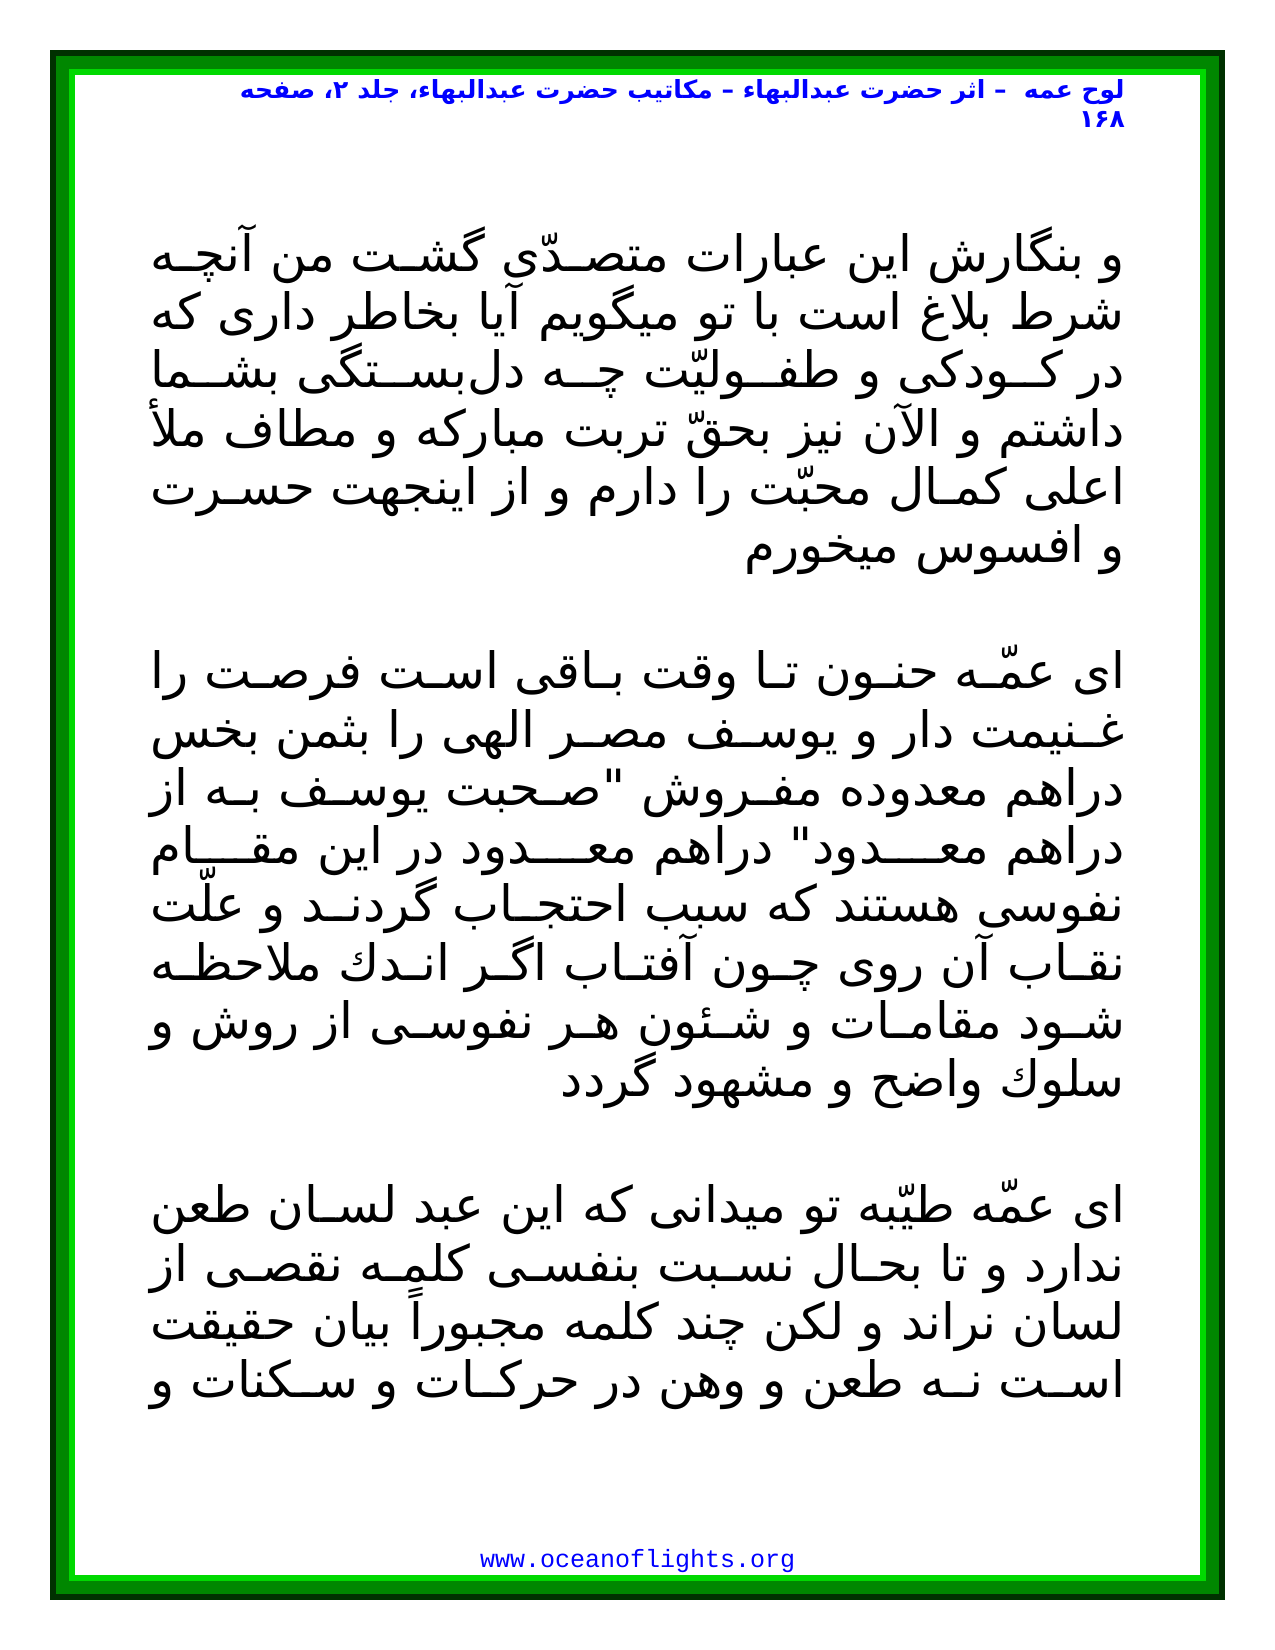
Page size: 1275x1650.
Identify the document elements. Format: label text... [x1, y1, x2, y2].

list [150, 1176, 1125, 1409]
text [150, 225, 1125, 574]
list ای عمّه حنون تا وقت باقی است فرصت را غنيمت دار و يوسف مصر الهی را بثمن بخس دراهم معدوده مفروش "صحبت يوسف به از دراهم معدود" دراهم معدود در اين مقام نفوسی هستند كه سبب احتجاب گردند و علّت نقاب آن روی چون آفتاب اگر اندك ملاحظه شود مقامات و شئون هر نفوسی از روش و سلوك واضح و مشهود گردد [150, 642, 1125, 1108]
